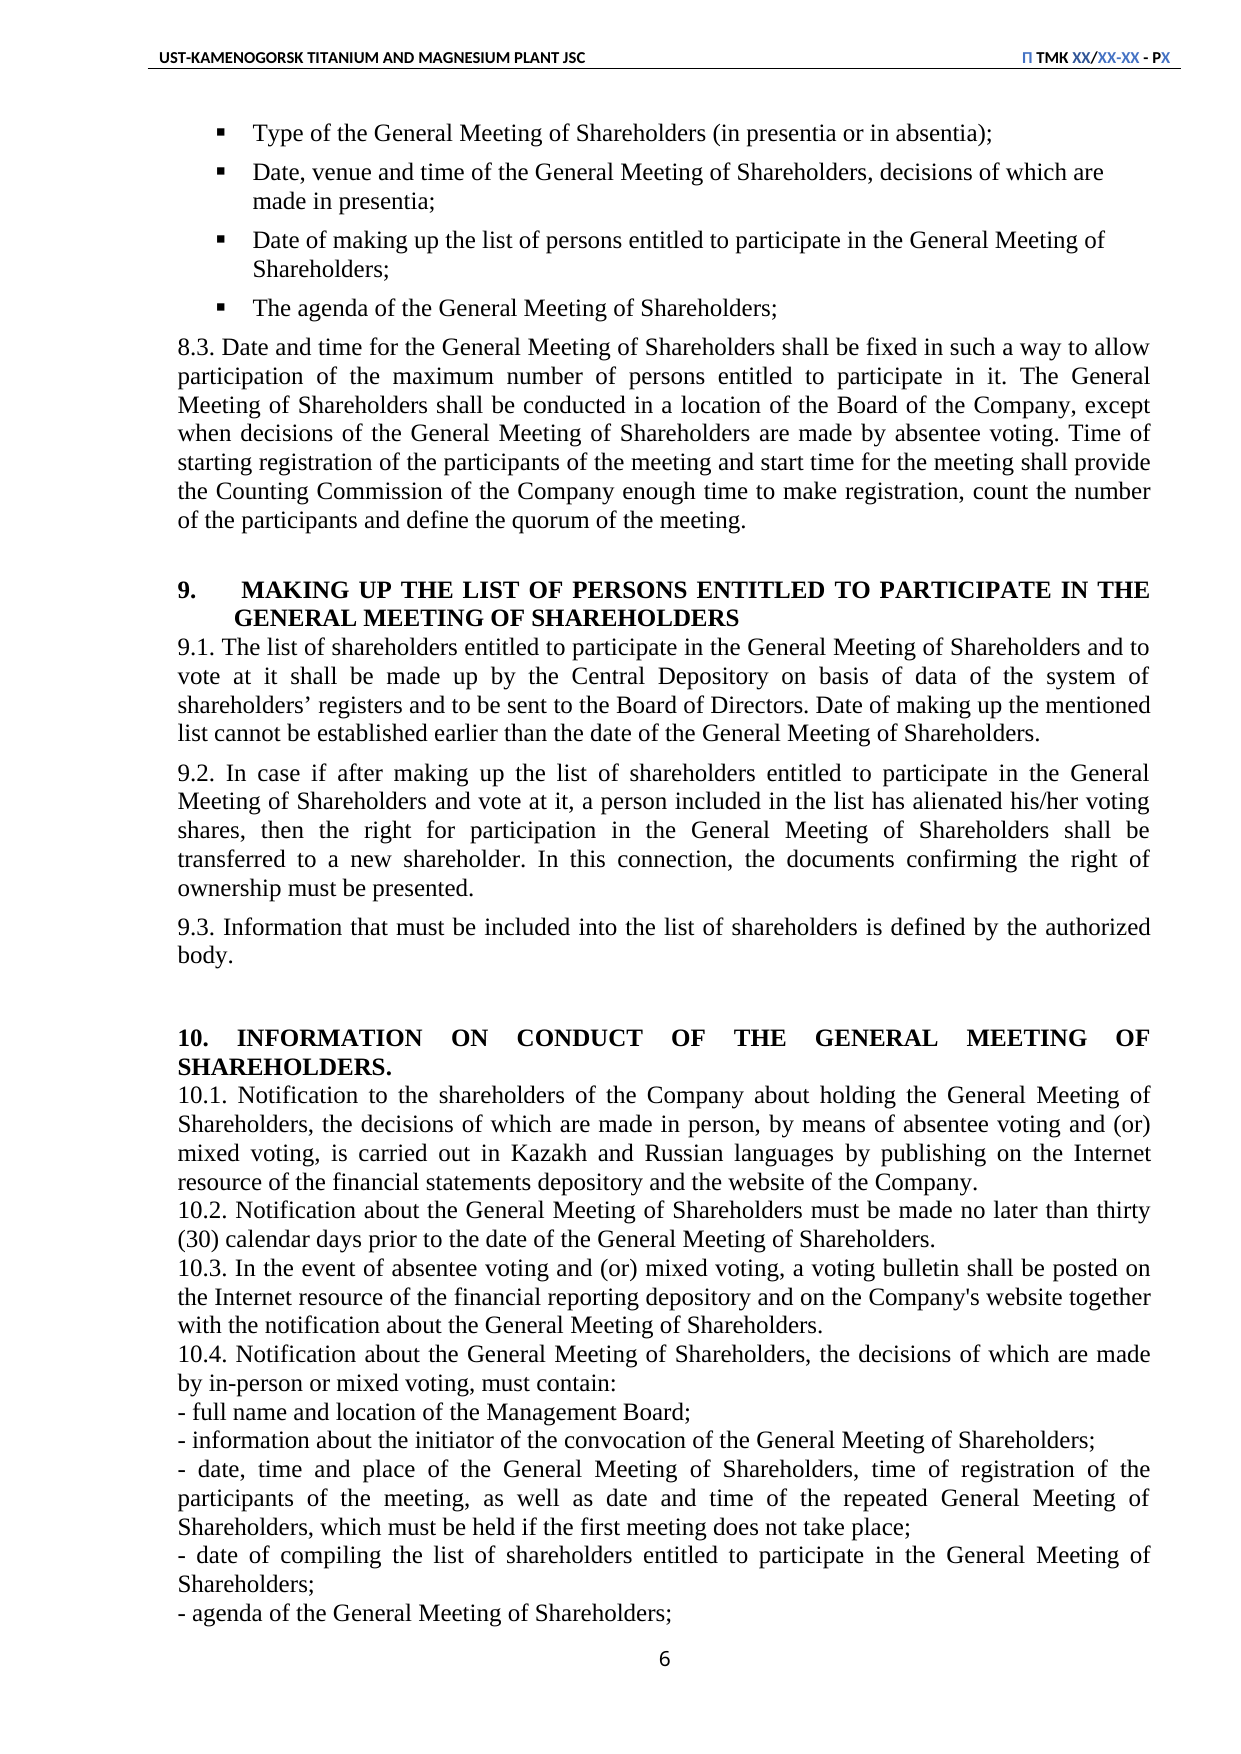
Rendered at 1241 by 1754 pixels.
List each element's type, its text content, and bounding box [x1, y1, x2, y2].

list Date of making up the list of persons entitled to participate in the General Meeting of Shareholders; [215, 225, 1152, 283]
text 9.2. In case if after making up the list of shareholders entitled to participate in the General Meeting of Shareholders and vote at it, a person included in the list has alienated his/her voting shares, then the right for participation in the General Meeting of Shareholders shall be transferred to a new shareholder. In this connection, the documents confirming the right of ownership must be presented. [177, 758, 1152, 901]
text 10.2. Notification about the General Meeting of Shareholders must be made no later than thirty (30) calendar days prior to the date of the General Meeting of Shareholders. [177, 1196, 1152, 1253]
text 10.4. Notification about the General Meeting of Shareholders, the decisions of which are made by in-person or mixed voting, must contain: [177, 1339, 1152, 1397]
text 10.3. In the event of absentee voting and (or) mixed voting, a voting bulletin shall be posted on the Internet resource of the financial reporting depository and on the Company's website together with the notification about the General Meeting of Shareholders. [177, 1253, 1152, 1339]
text - date of compiling the list of shareholders entitled to participate in the General Meeting of Shareholders; [177, 1541, 1152, 1598]
text - full name and location of the Management Board; [177, 1397, 1152, 1426]
list Date, venue and time of the General Meeting of Shareholders, decisions of which are made in presentia; [215, 157, 1152, 215]
list Type of the General Meeting of Shareholders (in presentia or in absentia); [215, 118, 1152, 147]
text - information about the initiator of the convocation of the General Meeting of Shareholders; [177, 1426, 1152, 1454]
text - agenda of the General Meeting of Shareholders; [177, 1598, 1152, 1627]
text - date, time and place of the General Meeting of Shareholders, time of registration of the participants of the meeting, as well as date and time of the repeated General Meeting of Shareholders, which must be held if the first meeting does not take place; [177, 1454, 1152, 1541]
text 9.3. Information that must be included into the list of shareholders is defined by the authorized body. [177, 912, 1152, 969]
text 9.1. The list of shareholders entitled to participate in the General Meeting of Shareholders and to vote at it shall be made up by the Central Depository on basis of data of the system of shareholders’ registers and to be sent to the Board of Directors. Date of making up the mentioned list cannot be established earlier than the date of the General Meeting of Shareholders. [177, 632, 1152, 747]
text 10.1. Notification to the shareholders of the Company about holding the General Meeting of Shareholders, the decisions of which are made in person, by means of absentee voting and (or) mixed voting, is carried out in Kazakh and Russian languages ​​by publishing on the Internet resource of the financial statements depository and the website of the Company. [177, 1081, 1152, 1196]
text 9. MAKING UP THE LIST OF PERSONS ENTITLED TO PARTICIPATE IN THE GENERAL MEETING OF SHAREHOLDERS [177, 575, 1152, 632]
list The agenda of the General Meeting of Shareholders; [215, 293, 1152, 322]
text 8.3. Date and time for the General Meeting of Shareholders shall be fixed in such a way to allow participation of the maximum number of persons entitled to participate in it. The General Meeting of Shareholders shall be conducted in a location of the Board of the Company, except when decisions of the General Meeting of Shareholders are made by absentee voting. Time of starting registration of the participants of the meeting and start time for the meeting shall provide the Counting Commission of the Company enough time to make registration, count the number of the participants and define the quorum of the meeting. [177, 332, 1152, 533]
text 10. INFORMATION ON CONDUCT OF THE GENERAL MEETING OF SHAREHOLDERS. [177, 1023, 1152, 1081]
